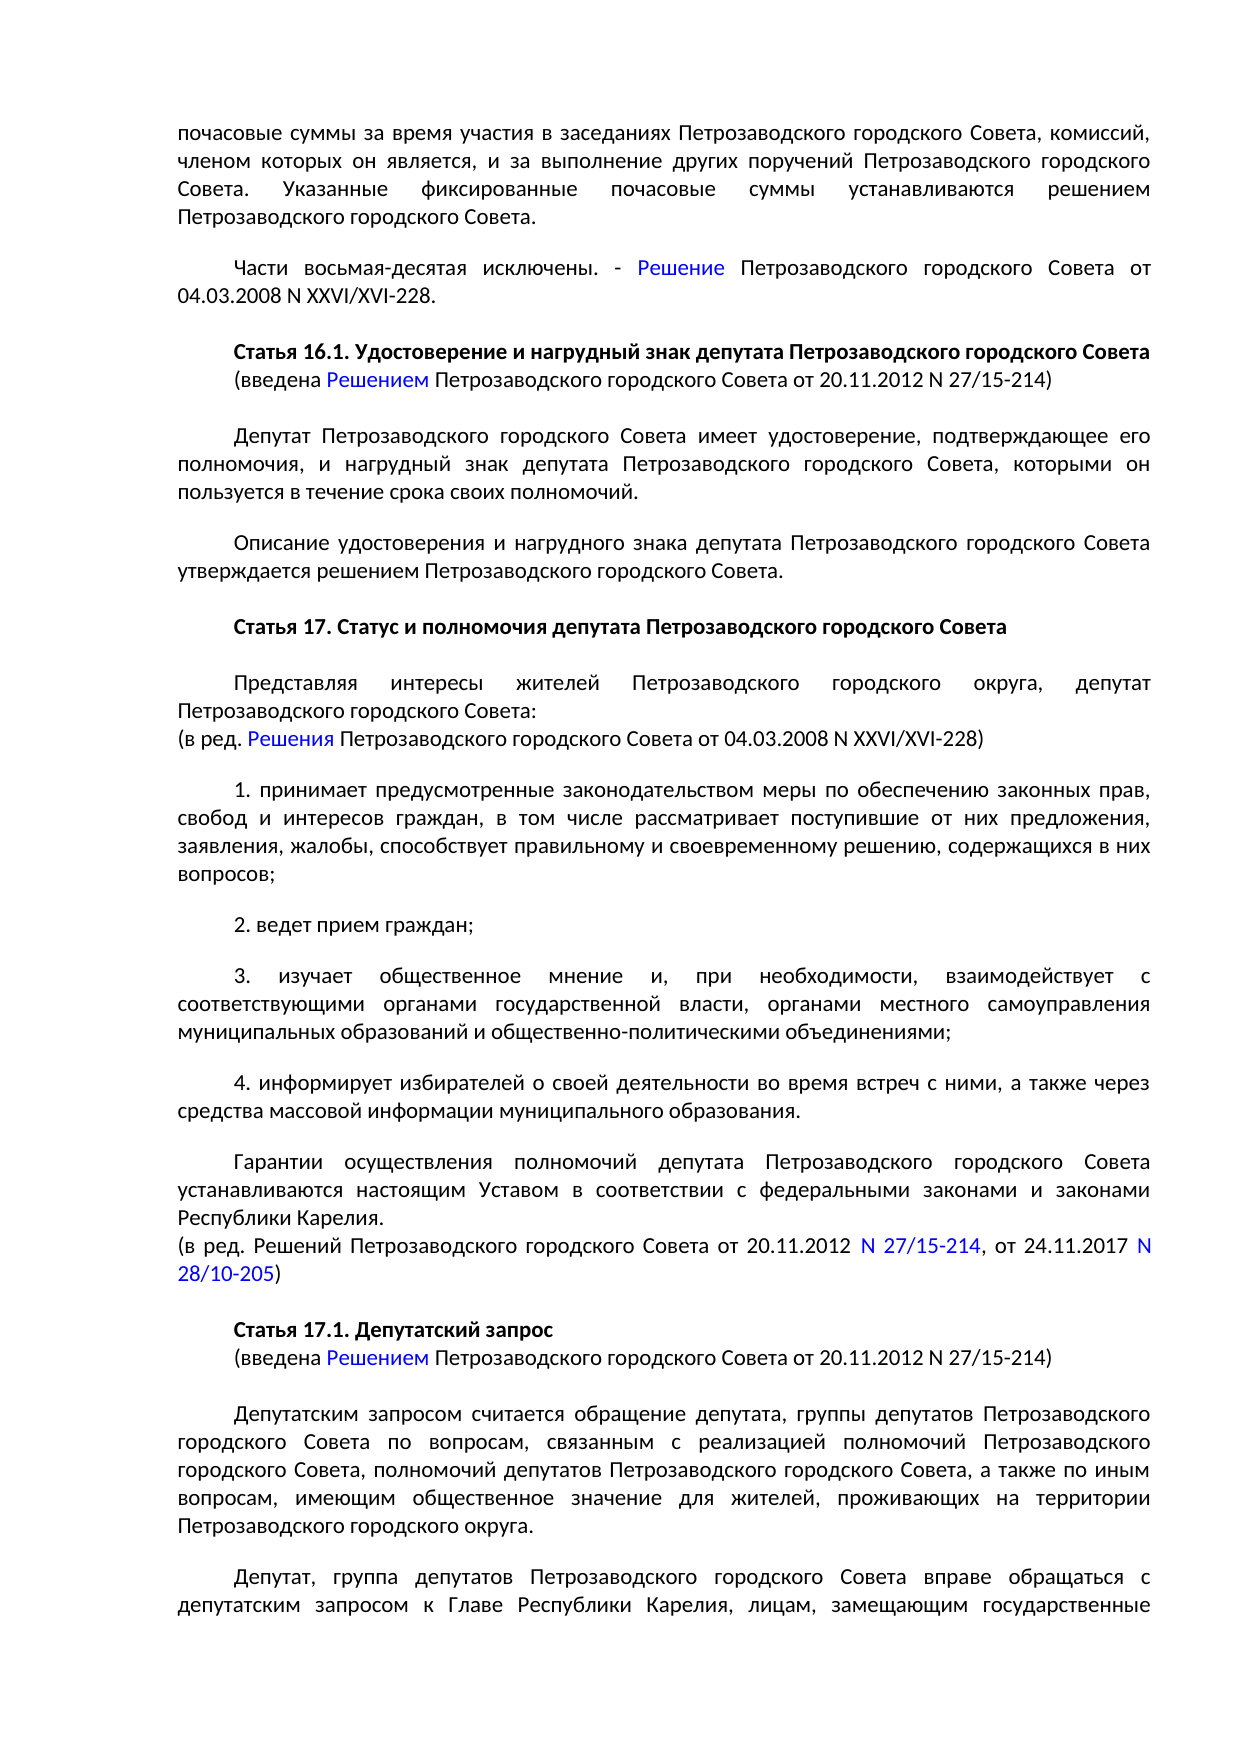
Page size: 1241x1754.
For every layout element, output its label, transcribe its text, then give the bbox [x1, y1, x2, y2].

text (введена Решением Петрозаводского городского Совета от 20.11.2012 N 27/15-214) [177, 365, 1152, 393]
title Статья 16.1. Удостоверение и нагрудный знак депутата Петрозаводского городского Совета [177, 337, 1152, 365]
title Статья 17.1. Депутатский запрос [177, 1315, 1152, 1343]
text 2. ведет прием граждан; [177, 910, 1152, 938]
title Статья 17. Статус и полномочия депутата Петрозаводского городского Совета [177, 612, 1152, 640]
text Представляя интересы жителей Петрозаводского городского округа, депутат Петрозаводского городского Совета: [177, 668, 1152, 724]
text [177, 118, 1152, 230]
text (в ред. Решения Петрозаводского городского Совета от 04.03.2008 N XXVI/XVI-228) [177, 724, 1152, 752]
text (введена Решением Петрозаводского городского Совета от 20.11.2012 N 27/15-214) [177, 1343, 1152, 1371]
text Депутат Петрозаводского городского Совета имеет удостоверение, подтверждающее его полномочия, и нагрудный знак депутата Петрозаводского городского Совета, которыми он пользуется в течение срока своих полномочий. [177, 421, 1152, 505]
text 4. информирует избирателей о своей деятельности во время встреч с ними, а также через средства массовой информации муниципального образования. [177, 1068, 1152, 1124]
text (в ред. Решений Петрозаводского городского Совета от 20.11.2012 N 27/15-214, от 24.11.2017 N 28/10-205) [177, 1231, 1152, 1287]
text 3. изучает общественное мнение и, при необходимости, взаимодействует с соответствующими органами государственной власти, органами местного самоуправления муниципальных образований и общественно-политическими объединениями; [177, 961, 1152, 1045]
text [177, 1562, 1152, 1618]
text Части восьмая-десятая исключены. - Решение Петрозаводского городского Совета от 04.03.2008 N XXVI/XVI-228. [177, 253, 1152, 309]
text Гарантии осуществления полномочий депутата Петрозаводского городского Совета устанавливаются настоящим Уставом в соответствии с федеральными законами и законами Республики Карелия. [177, 1147, 1152, 1231]
text 1. принимает предусмотренные законодательством меры по обеспечению законных прав, свобод и интересов граждан, в том числе рассматривает поступившие от них предложения, заявления, жалобы, способствует правильному и своевременному решению, содержащихся в них вопросов; [177, 775, 1152, 887]
text Депутатским запросом считается обращение депутата, группы депутатов Петрозаводского городского Совета по вопросам, связанным с реализацией полномочий Петрозаводского городского Совета, полномочий депутатов Петрозаводского городского Совета, а также по иным вопросам, имеющим общественное значение для жителей, проживающих на территории Петрозаводского городского округа. [177, 1399, 1152, 1539]
text Описание удостоверения и нагрудного знака депутата Петрозаводского городского Совета утверждается решением Петрозаводского городского Совета. [177, 528, 1152, 584]
